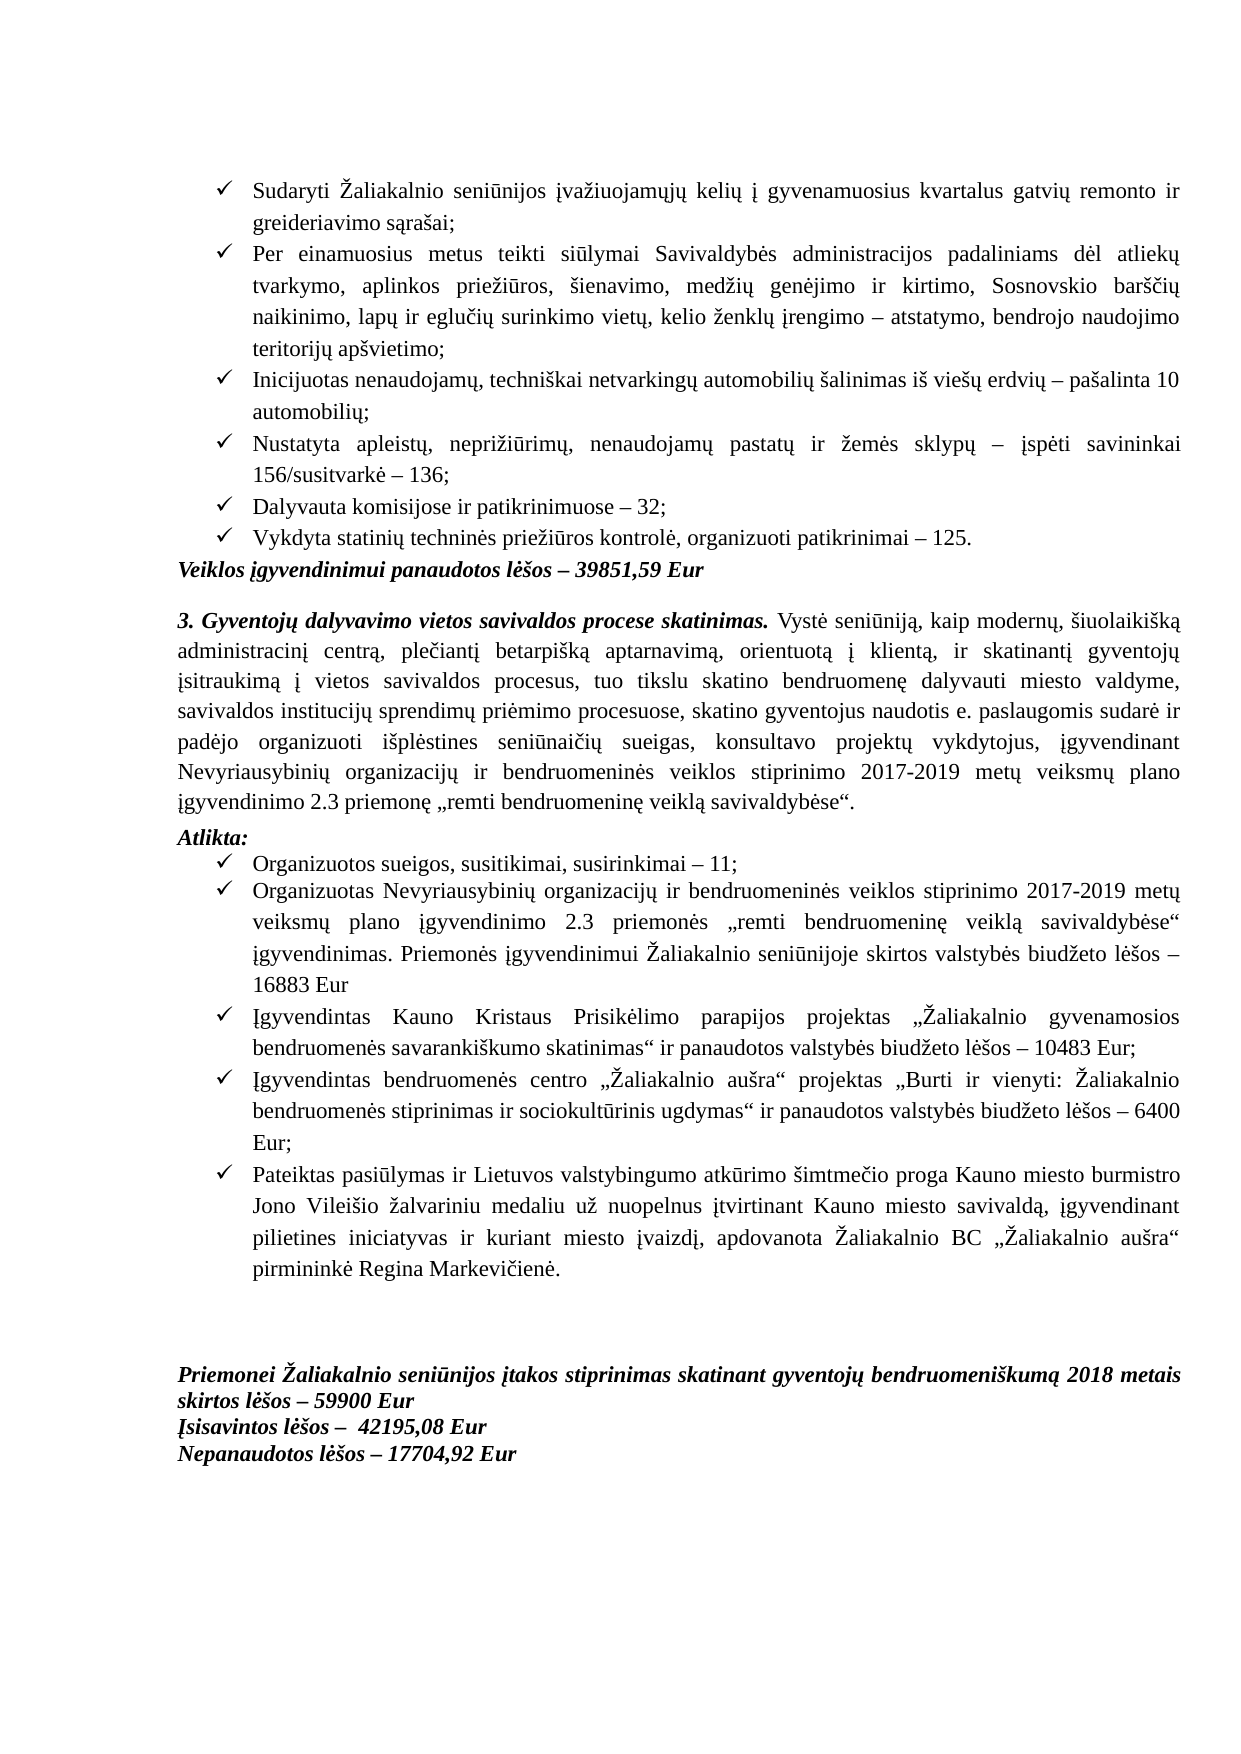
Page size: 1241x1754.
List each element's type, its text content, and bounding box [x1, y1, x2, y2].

list Įgyvendintas Kauno Kristaus Prisikėlimo parapijos projektas „Žaliakalnio gyvenamosios bendruomenės savarankiškumo skatinimas“ ir panaudotos valstybės biudžeto lėšos – 10483 Eur; [215, 1003, 1181, 1061]
list Pateiktas pasiūlymas ir Lietuvos valstybingumo atkūrimo šimtmečio proga Kauno miesto burmistro Jono Vileišio žalvariniu medaliu už nuopelnus įtvirtinant Kauno miesto savivaldą, įgyvendinant pilietines iniciatyvas ir kuriant miesto įvaizdį, apdovanota Žaliakalnio BC „Žaliakalnio aušra“ pirmininkė Regina Markevičienė. [215, 1161, 1181, 1282]
text Priemonei Žaliakalnio seniūnijos įtakos stiprinimas skatinant gyventojų bendruomeniškumą 2018 metais skirtos lėšos – 59900 Eur [177, 1361, 1181, 1413]
list Įgyvendintas bendruomenės centro „Žaliakalnio aušra“ projektas „Burti ir vienyti: Žaliakalnio bendruomenės stiprinimas ir sociokultūrinis ugdymas“ ir panaudotos valstybės biudžeto lėšos – 6400 Eur; [215, 1066, 1181, 1156]
list Nepanaudotos lėšos – 17704,92 Eur [177, 1440, 1181, 1466]
list Organizuotas Nevyriausybinių organizacijų ir bendruomeninės veiklos stiprinimo 2017-2019 metų veiksmų plano įgyvendinimo 2.3 priemonės „remti bendruomeninę veiklą savivaldybėse“ įgyvendinimas. Priemonės įgyvendinimui Žaliakalnio seniūnijoje skirtos valstybės biudžeto lėšos – 16883 Eur [215, 877, 1181, 998]
list Nustatyta apleistų, neprižiūrimų, nenaudojamų pastatų ir žemės sklypų – įspėti savininkai 156/susitvarkė – 136; [215, 430, 1181, 488]
text 3. Gyventojų dalyvavimo vietos savivaldos procese skatinimas. Vystė seniūniją, kaip modernų, šiuolaikišką administracinį centrą, plečiantį betarpišką aptarnavimą, orientuotą į klientą, ir skatinantį gyventojų įsitraukimą į vietos savivaldos procesus, tuo tikslu skatino bendruomenę dalyvauti miesto valdyme, savivaldos institucijų sprendimų priėmimo procesuose, skatino gyventojus naudotis e. paslaugomis sudarė ir padėjo organizuoti išplėstines seniūnaičių sueigas, konsultavo projektų vykdytojus, įgyvendinant Nevyriausybinių organizacijų ir bendruomeninės veiklos stiprinimo 2017-2019 metų veiksmų plano įgyvendinimo 2.3 priemonę „remti bendruomeninę veiklą savivaldybėse“. [177, 607, 1181, 814]
text Atlikta: [177, 824, 1181, 850]
list Organizuotos sueigos, susitikimai, susirinkimai – 11; [215, 850, 1181, 877]
list Vykdyta statinių techninės priežiūros kontrolė, organizuoti patikrinimai – 125. [215, 524, 1181, 551]
list Dalyvauta komisijose ir patikrinimuose – 32; [215, 493, 1181, 519]
text Veiklos įgyvendinimui panaudotos lėšos – 39851,59 Eur [177, 556, 1181, 582]
list Sudaryti Žaliakalnio seniūnijos įvažiuojamųjų kelių į gyvenamuosius kvartalus gatvių remonto ir greideriavimo sąrašai; [215, 177, 1181, 235]
list Įsisavintos lėšos – 42195,08 Eur [177, 1413, 1181, 1440]
list Per einamuosius metus teikti siūlymai Savivaldybės administracijos padaliniams dėl atliekų tvarkymo, aplinkos priežiūros, šienavimo, medžių genėjimo ir kirtimo, Sosnovskio barščių naikinimo, lapų ir eglučių surinkimo vietų, kelio ženklų įrengimo – atstatymo, bendrojo naudojimo teritorijų apšvietimo; [215, 240, 1181, 361]
list Inicijuotas nenaudojamų, techniškai netvarkingų automobilių šalinimas iš viešų erdvių – pašalinta 10 automobilių; [215, 367, 1181, 424]
